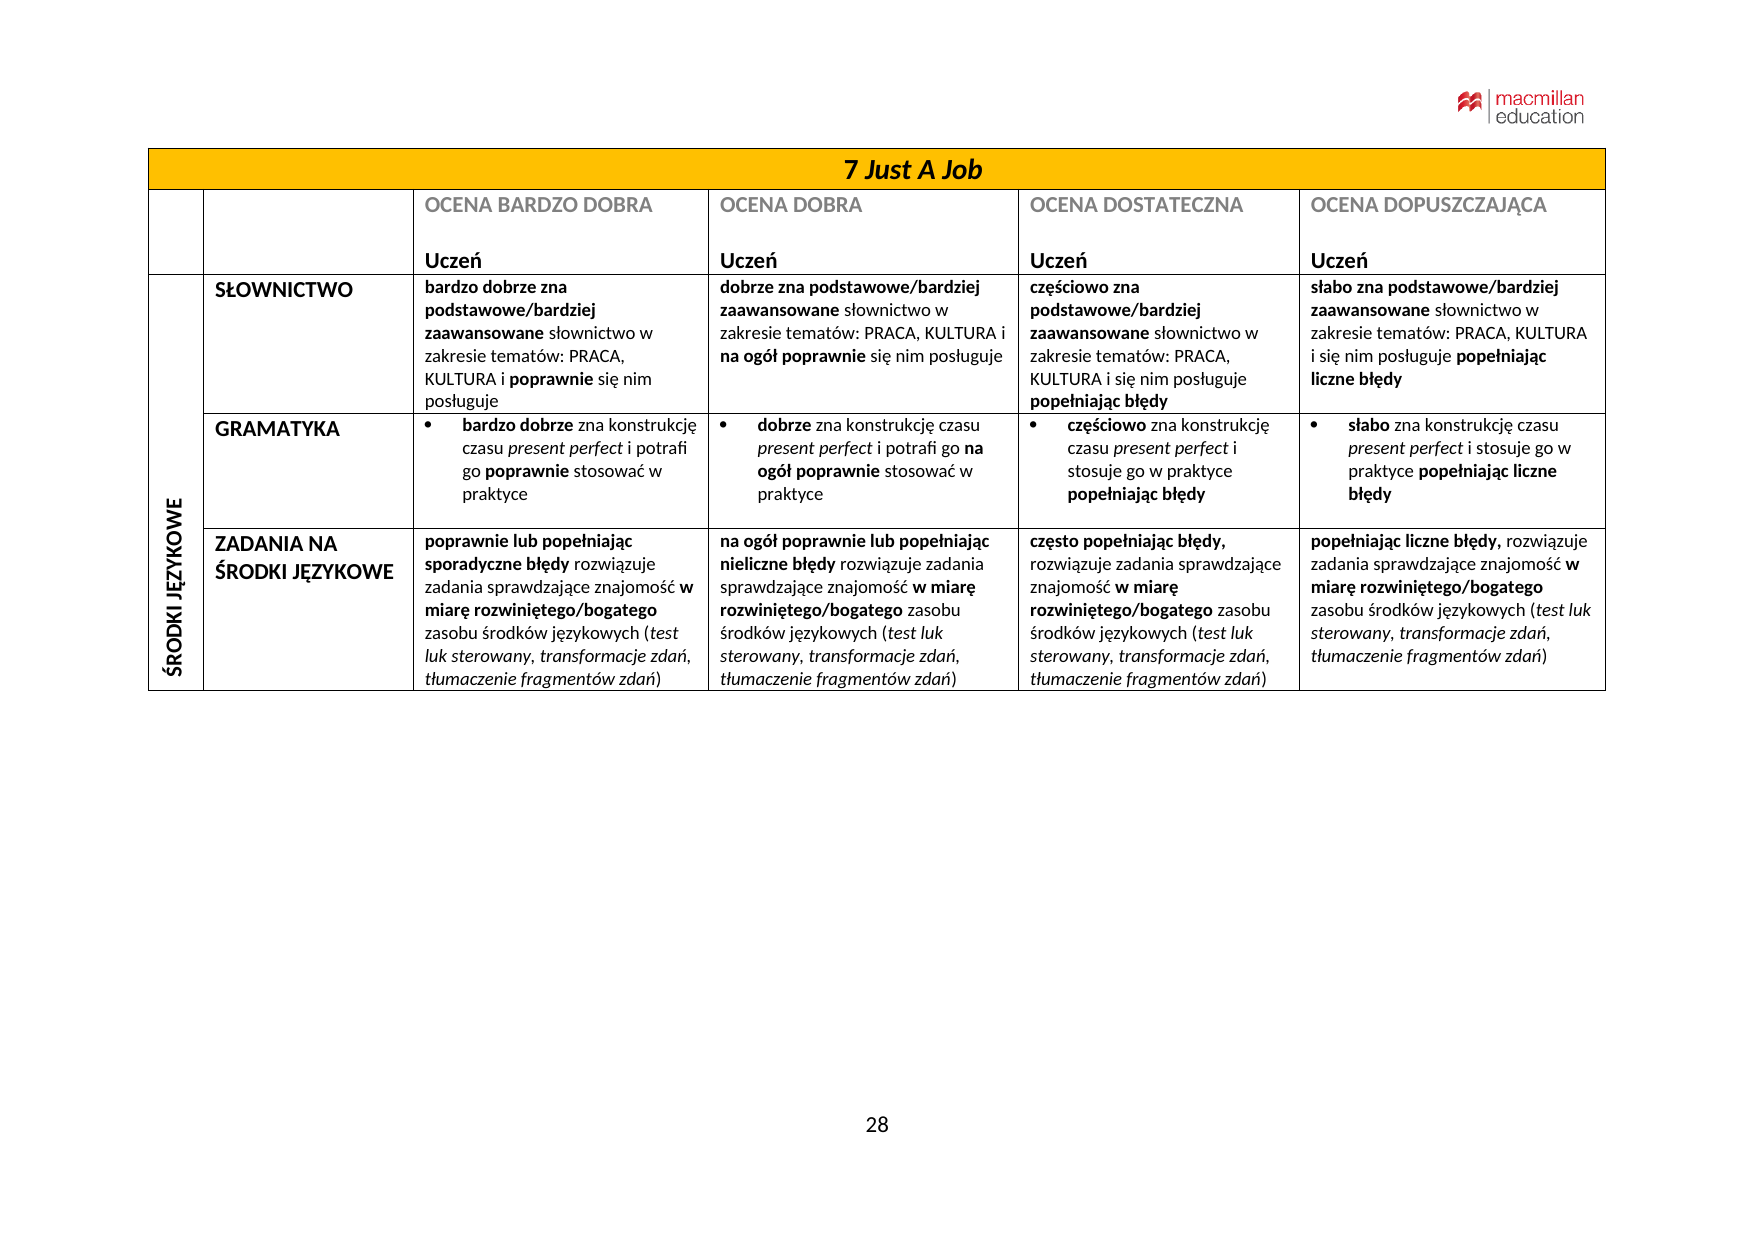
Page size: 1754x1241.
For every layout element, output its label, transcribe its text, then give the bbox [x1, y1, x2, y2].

table_cell dobrze zna konstrukcję czasu present perfect i potrafi go na ogół poprawnie stosować w praktyce [709, 414, 1018, 528]
table_cell OCENA DOPUSZCZAJĄCA Uczeń [1300, 190, 1605, 274]
table_cell popełniając liczne błędy, rozwiązuje zadania sprawdzające znajomość w miarę rozwiniętego/bogatego zasobu środków językowych (test luk sterowany, transformacje zdań, tłumaczenie fragmentów zdań) [1300, 529, 1605, 690]
table_cell bardzo dobrze zna podstawowe/bardziej zaawansowane słownictwo w zakresie tematów: PRACA, KULTURA i poprawnie się nim posługuje [414, 275, 708, 413]
table_cell poprawnie lub popełniając sporadyczne błędy rozwiązuje zadania sprawdzające znajomość w miarę rozwiniętego/bogatego zasobu środków językowych (test luk sterowany, transformacje zdań, tłumaczenie fragmentów zdań) [414, 529, 708, 690]
table_header 7 Just A Job [149, 149, 1605, 189]
table_cell OCENA BARDZO DOBRA Uczeń [414, 190, 708, 274]
table_cell częściowo zna konstrukcję czasu present perfect i stosuje go w praktyce popełniając błędy [1019, 414, 1299, 528]
table_cell OCENA DOBRA Uczeń [709, 190, 1018, 274]
table_cell ZADANIA NA ŚRODKI JĘZYKOWE [204, 529, 413, 690]
table_cell GRAMATYKA [204, 414, 413, 528]
table_cell słabo zna konstrukcję czasu present perfect i stosuje go w praktyce popełniając liczne błędy [1300, 414, 1605, 528]
table_cell słabo zna podstawowe/bardziej zaawansowane słownictwo w zakresie tematów: PRACA, KULTURA i się nim posługuje popełniając liczne błędy [1300, 275, 1605, 413]
table_cell [149, 190, 203, 274]
table_cell częściowo zna podstawowe/bardziej zaawansowane słownictwo w zakresie tematów: PRACA, KULTURA i się nim posługuje popełniając błędy [1019, 275, 1299, 413]
table_cell [204, 190, 413, 274]
table_cell dobrze zna podstawowe/bardziej zaawansowane słownictwo w zakresie tematów: PRACA, KULTURA i na ogół poprawnie się nim posługuje [709, 275, 1018, 413]
table_cell na ogół poprawnie lub popełniając nieliczne błędy rozwiązuje zadania sprawdzające znajomość w miarę rozwiniętego/bogatego zasobu środków językowych (test luk sterowany, transformacje zdań, tłumaczenie fragmentów zdań) [709, 529, 1018, 690]
picture [1442, 73, 1607, 141]
table_cell OCENA DOSTATECZNA Uczeń [1019, 190, 1299, 274]
table_cell bardzo dobrze zna konstrukcję czasu present perfect i potrafi go poprawnie stosować w praktyce [414, 414, 708, 528]
table_cell często popełniając błędy, rozwiązuje zadania sprawdzające znajomość w miarę rozwiniętego/bogatego zasobu środków językowych (test luk sterowany, transformacje zdań, tłumaczenie fragmentów zdań) [1019, 529, 1299, 690]
table_cell SŁOWNICTWO [204, 275, 413, 413]
table_cell ŚRODKI JĘZYKOWE [149, 275, 203, 690]
